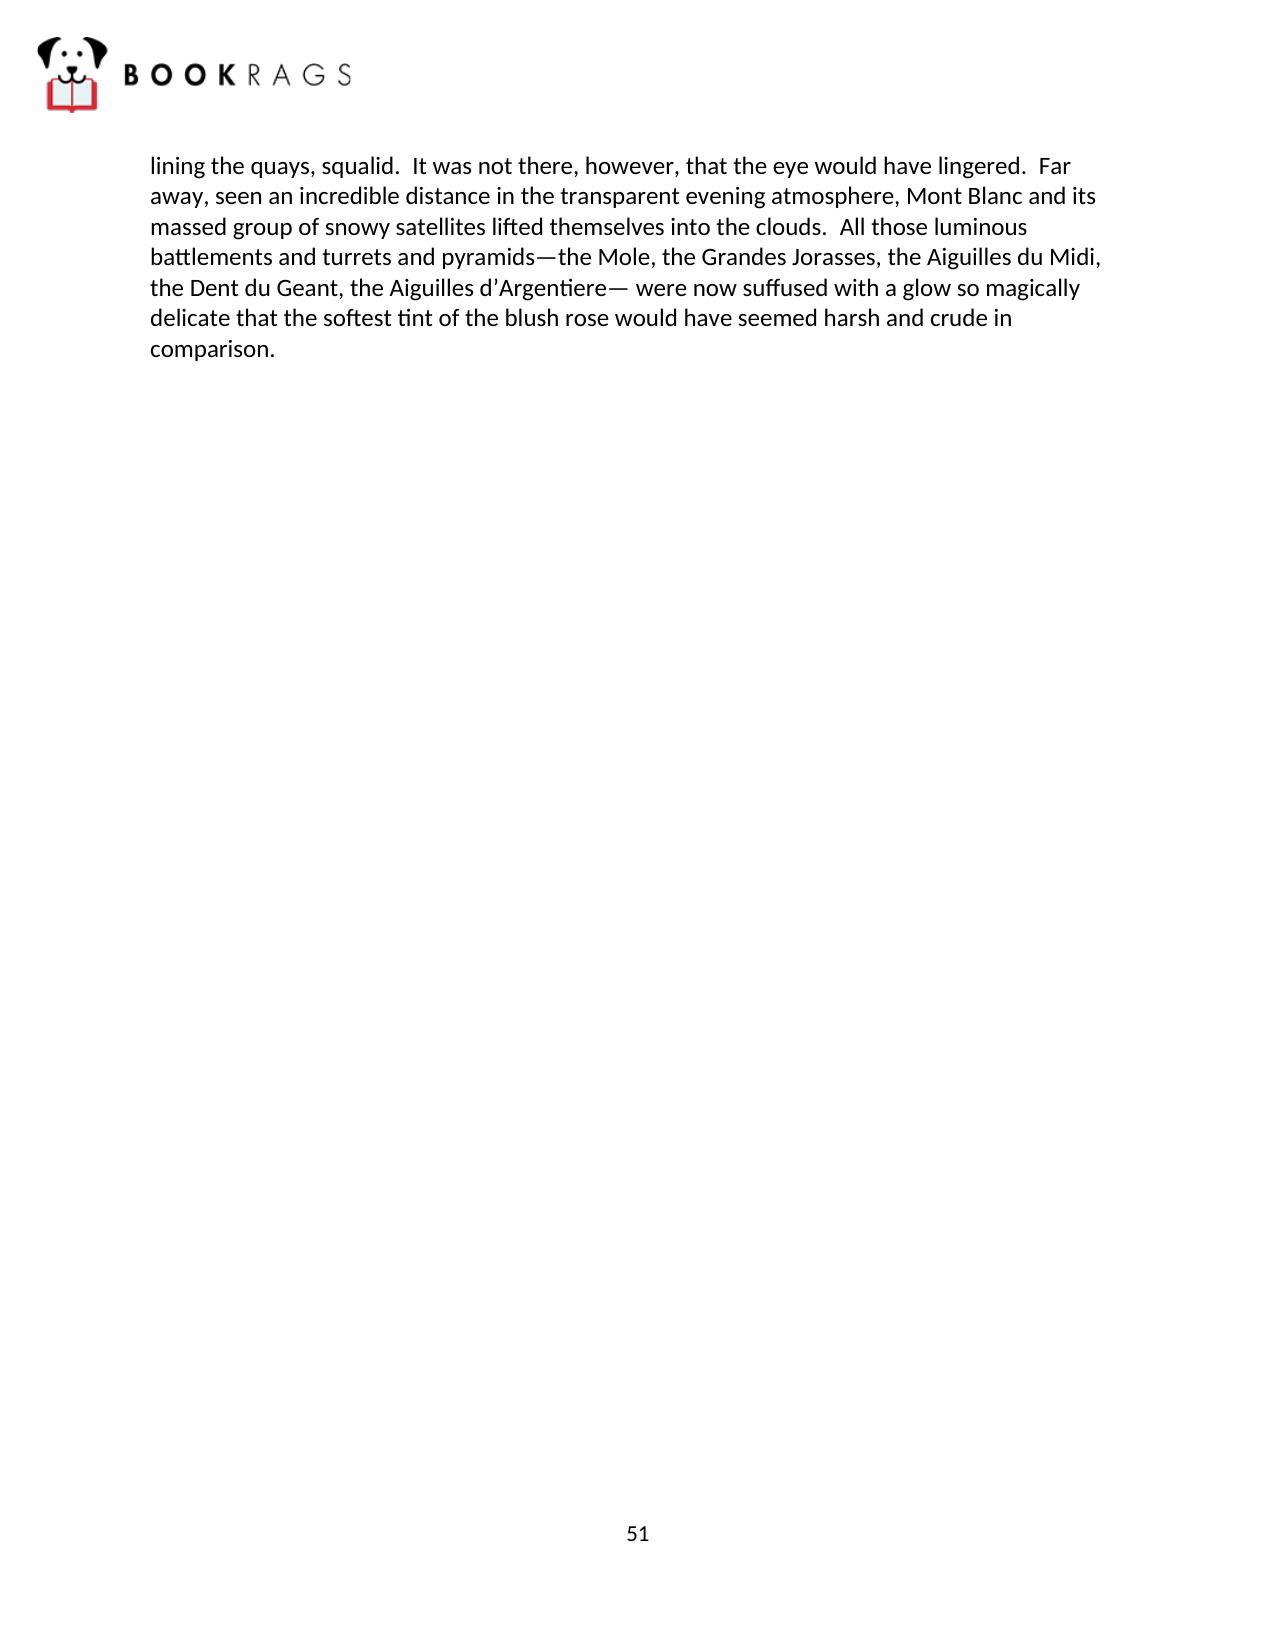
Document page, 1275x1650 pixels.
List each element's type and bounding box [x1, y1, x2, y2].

text [150, 150, 1125, 364]
picture [37, 37, 351, 113]
